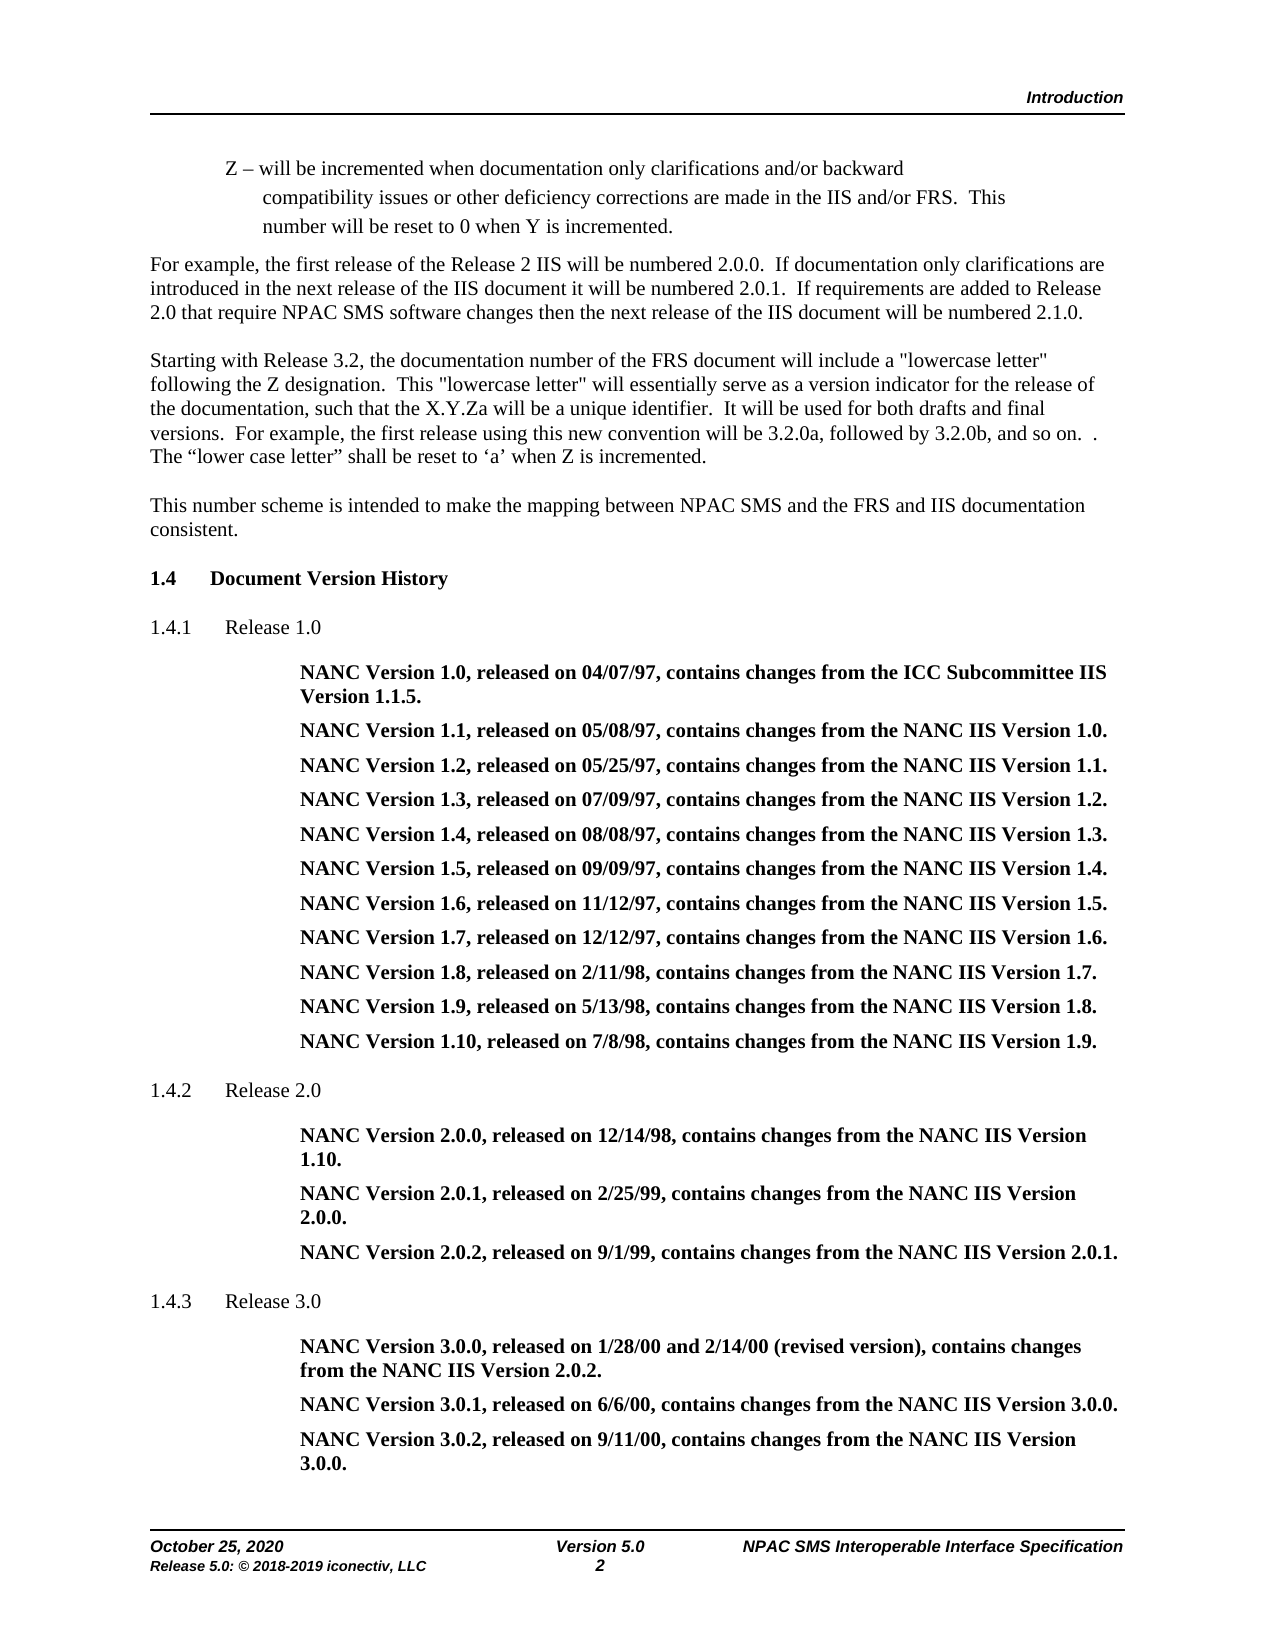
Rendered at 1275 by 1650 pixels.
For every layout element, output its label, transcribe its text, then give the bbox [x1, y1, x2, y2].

text Starting with Release 3.2, the documentation number of the FRS document will include a "lowercase letter" following the Z designation. This "lowercase letter" will essentially serve as a version indicator for the release of the documentation, such that the X.Y.Za will be a unique identifier. It will be used for both drafts and final versions. For example, the first release using this new convention will be 3.2.0a, followed by 3.2.0b, and so on. . The “lower case letter” shall be reset to ‘a’ when Z is incremented. [150, 348, 1125, 468]
text NANC Version 2.0.2, released on 9/1/99, contains changes from the NANC IIS Version 2.0.1. [300, 1239, 1125, 1264]
subtitle Release 1.0 [150, 615, 1125, 639]
text NANC Version 3.0.0, released on 1/28/00 and 2/14/00 (revised version), contains changes from the NANC IIS Version 2.0.2. [300, 1333, 1125, 1382]
subtitle Document Version History [150, 566, 1125, 590]
text This number scheme is intended to make the mapping between NPAC SMS and the FRS and IIS documentation consistent. [150, 493, 1125, 541]
text NANC Version 1.9, released on 5/13/98, contains changes from the NANC IIS Version 1.8. [300, 994, 1125, 1018]
subtitle Release 2.0 [150, 1078, 1125, 1102]
text NANC Version 3.0.2, released on 9/11/00, contains changes from the NANC IIS Version 3.0.0. [300, 1427, 1125, 1475]
text NANC Version 1.7, released on 12/12/97, contains changes from the NANC IIS Version 1.6. [300, 925, 1125, 949]
text NANC Version 1.3, released on 07/09/97, contains changes from the NANC IIS Version 1.2. [300, 787, 1125, 811]
subtitle Release 3.0 [150, 1289, 1125, 1313]
text NANC Version 1.8, released on 2/11/98, contains changes from the NANC IIS Version 1.7. [300, 959, 1125, 984]
list NANC Version 1.10, released on 7/8/98, contains changes from the NANC IIS Version 1.9. [300, 1028, 1125, 1053]
list Z – will be incremented when documentation only clarifications and/or backward compatibility issues or other deficiency corrections are made in the IIS and/or FRS. This number will be reset to 0 when Y is incremented. [225, 152, 1012, 239]
text NANC Version 1.2, released on 05/25/97, contains changes from the NANC IIS Version 1.1. [300, 753, 1125, 777]
text NANC Version 2.0.0, released on 12/14/98, contains changes from the NANC IIS Version 1.10. [300, 1122, 1125, 1171]
text NANC Version 1.6, released on 11/12/97, contains changes from the NANC IIS Version 1.5. [300, 891, 1125, 915]
text NANC Version 3.0.1, released on 6/6/00, contains changes from the NANC IIS Version 3.0.0. [300, 1392, 1125, 1416]
text NANC Version 1.4, released on 08/08/97, contains changes from the NANC IIS Version 1.3. [300, 822, 1125, 846]
text NANC Version 1.0, released on 04/07/97, contains changes from the ICC Subcommittee IIS Version 1.1.5. [300, 660, 1125, 708]
text NANC Version 2.0.1, released on 2/25/99, contains changes from the NANC IIS Version 2.0.0. [300, 1181, 1125, 1229]
text For example, the first release of the Release 2 IIS will be numbered 2.0.0. If documentation only clarifications are introduced in the next release of the IIS document it will be numbered 2.0.1. If requirements are added to Release 2.0 that require NPAC SMS software changes then the next release of the IIS document will be numbered 2.1.0. [150, 252, 1125, 324]
text NANC Version 1.1, released on 05/08/97, contains changes from the NANC IIS Version 1.0. [300, 718, 1125, 742]
text NANC Version 1.5, released on 09/09/97, contains changes from the NANC IIS Version 1.4. [300, 856, 1125, 880]
